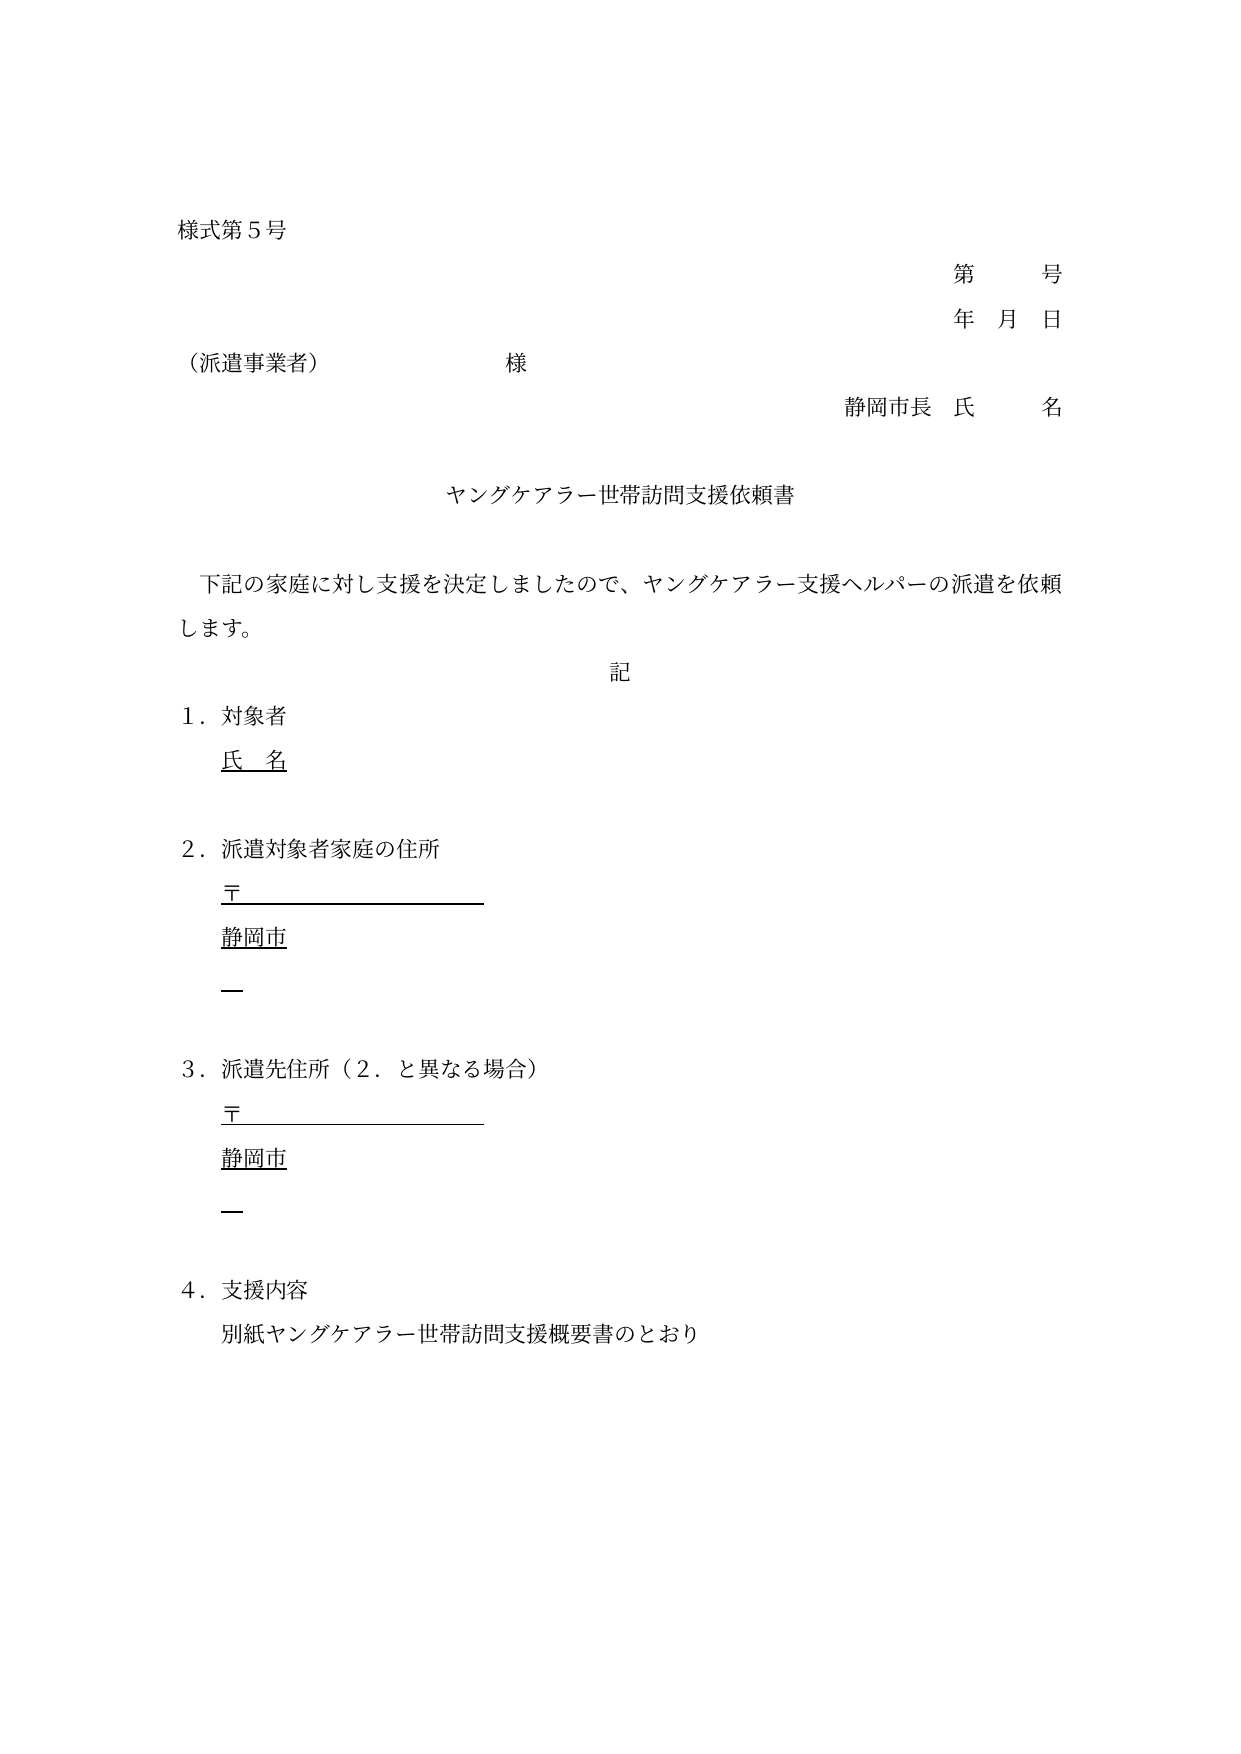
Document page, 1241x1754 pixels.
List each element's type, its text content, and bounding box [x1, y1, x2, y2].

text 年 月 日 [177, 296, 1063, 340]
list 氏 名 [221, 737, 1063, 781]
text （派遣事業者） 様 [177, 340, 979, 384]
text 静岡市 [177, 1135, 1063, 1179]
text 〒 [177, 1091, 1063, 1135]
text １．対象者 [177, 693, 1063, 737]
text ２．派遣対象者家庭の住所 [177, 826, 1063, 870]
text 第 号 [177, 251, 1063, 296]
text ヤングケアラー世帯訪問支援依頼書 [177, 472, 1063, 516]
text ３．派遣先住所（２．と異なる場合） [177, 1046, 1063, 1091]
list 〒 [221, 870, 1063, 914]
text 別紙ヤングケアラー世帯訪問支援概要書のとおり [177, 1311, 1063, 1356]
text 下記の家庭に対し支援を決定しましたので、ヤングケアラー支援ヘルパーの派遣を依頼します。 [177, 561, 1063, 649]
subtitle 記 [177, 649, 1063, 693]
list 静岡市 [221, 914, 1063, 958]
text 静岡市長 氏 名 [177, 384, 1063, 428]
text ４．支援内容 [177, 1267, 1063, 1311]
text 様式第５号 [177, 207, 1063, 251]
